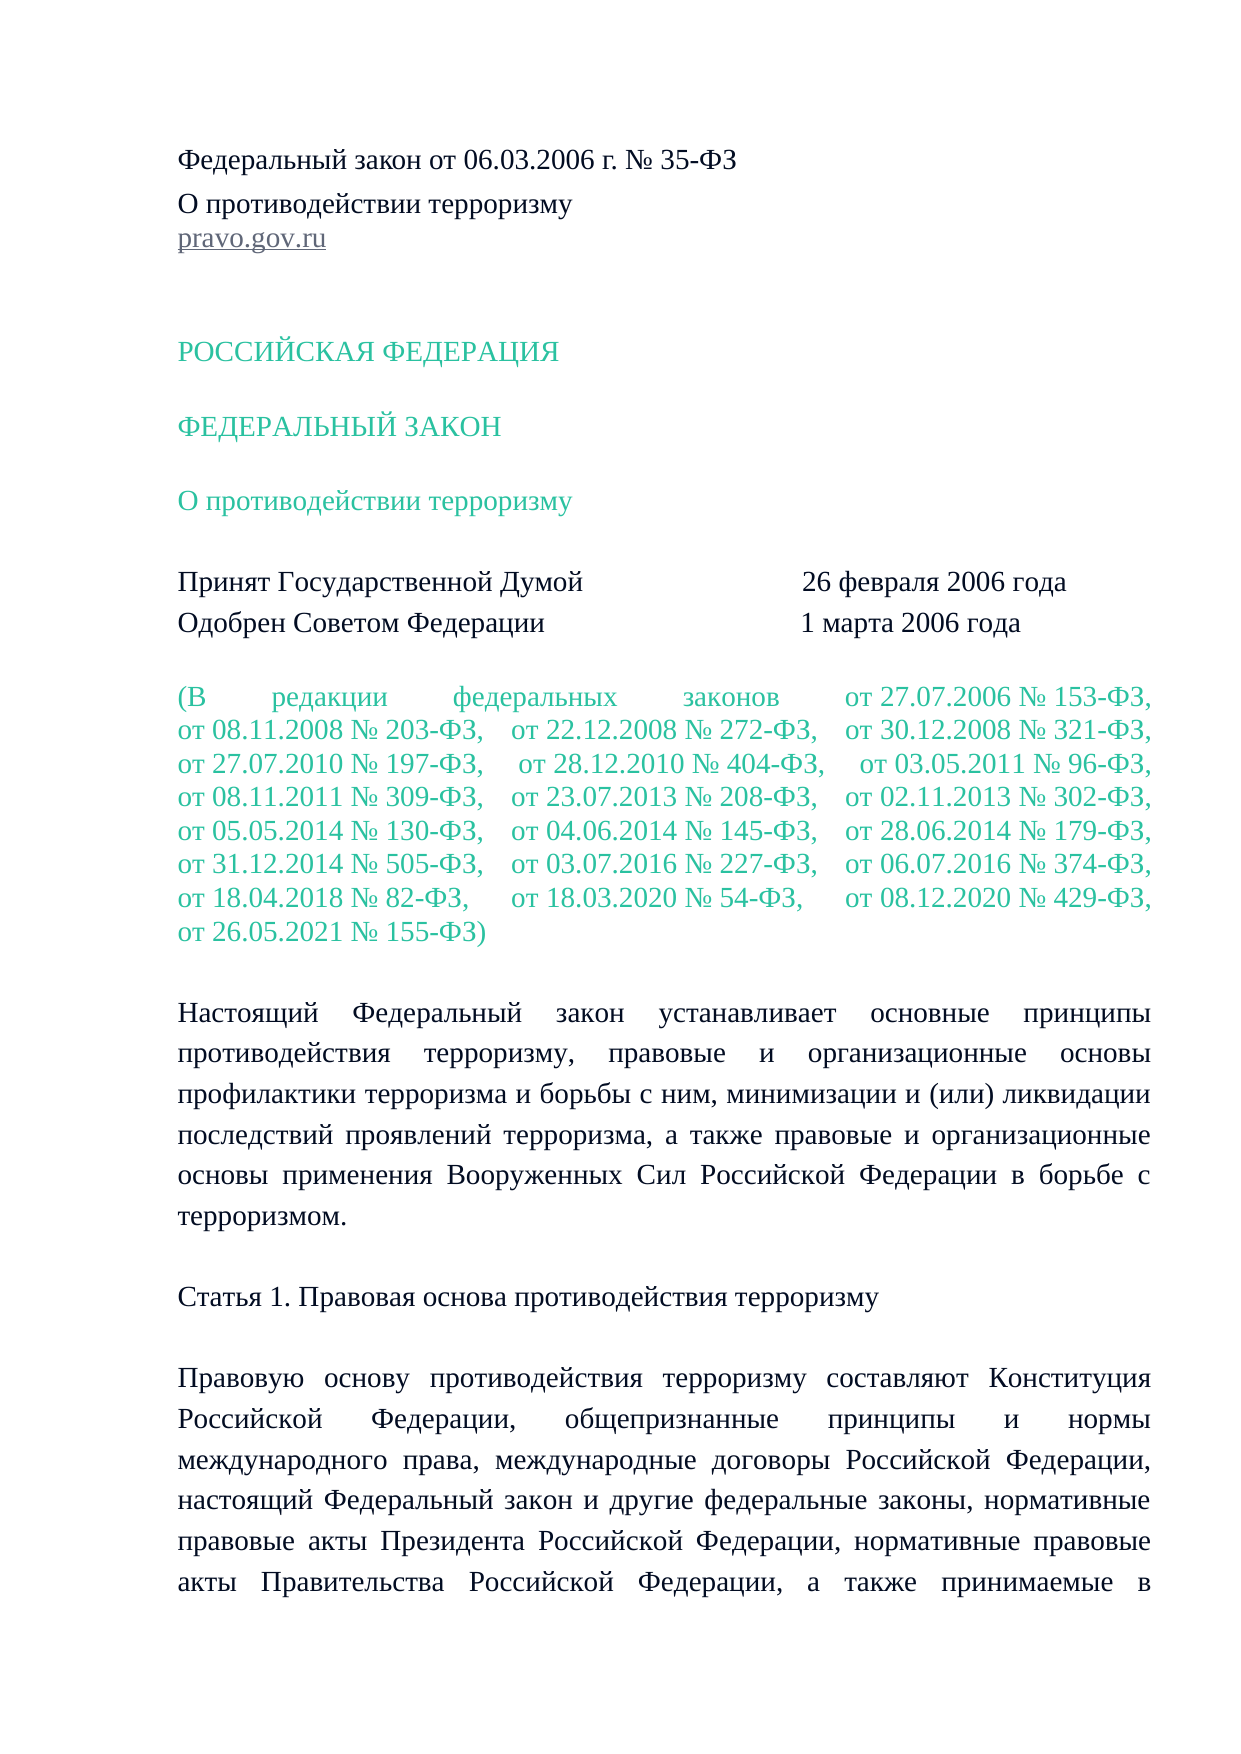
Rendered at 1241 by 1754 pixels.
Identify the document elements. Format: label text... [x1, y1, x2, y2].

text Федеральный закон от 06.03.2006 г. № 35-ФЗ [177, 118, 1152, 176]
text О противодействии терроризму [177, 483, 1152, 516]
text Принят Государственной Думой 26 февраля 2006 года [177, 557, 1152, 598]
text РОССИЙСКАЯ ФЕДЕРАЦИЯ [177, 334, 1152, 368]
text Настоящий Федеральный закон устанавливает основные принципы противодействия терроризму, правовые и организационные основы профилактики терроризма и борьбы с ним, минимизации и (или) ликвидации последствий проявлений терроризма, а также правовые и организационные основы применения Вооруженных Сил Российской Федерации в борьбе с терроризмом. [177, 988, 1152, 1232]
text pravo.gov.ru [177, 220, 1152, 253]
text Статья 1. Правовая основа противодействия терроризму [177, 1272, 1152, 1313]
text Одобрен Советом Федерации 1 марта 2006 года [177, 598, 1152, 638]
text О противодействии терроризму [177, 176, 1152, 220]
text ФЕДЕРАЛЬНЫЙ ЗАКОН [177, 409, 1152, 442]
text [177, 1353, 1152, 1597]
text (В редакции федеральных законов от 27.07.2006 № 153-ФЗ, от 08.11.2008 № 203-ФЗ, от 22.12.2008 № 272-ФЗ, от 30.12.2008 № 321-ФЗ, от 27.07.2010 № 197-ФЗ, от 28.12.2010 № 404-ФЗ, от 03.05.2011 № 96-ФЗ, от 08.11.2011 № 309-ФЗ, от 23.07.2013 № 208-ФЗ, от 02.11.2013 № 302-ФЗ, от 05.05.2014 № 130-ФЗ, от 04.06.2014 № 145-ФЗ, от 28.06.2014 № 179-ФЗ, от 31.12.2014 № 505-ФЗ, от 03.07.2016 № 227-ФЗ, от 06.07.2016 № 374-ФЗ, от 18.04.2018 № 82-ФЗ, от 18.03.2020 № 54-ФЗ, от 08.12.2020 № 429-ФЗ, от 26.05.2021 № 155-ФЗ) [177, 679, 1152, 947]
